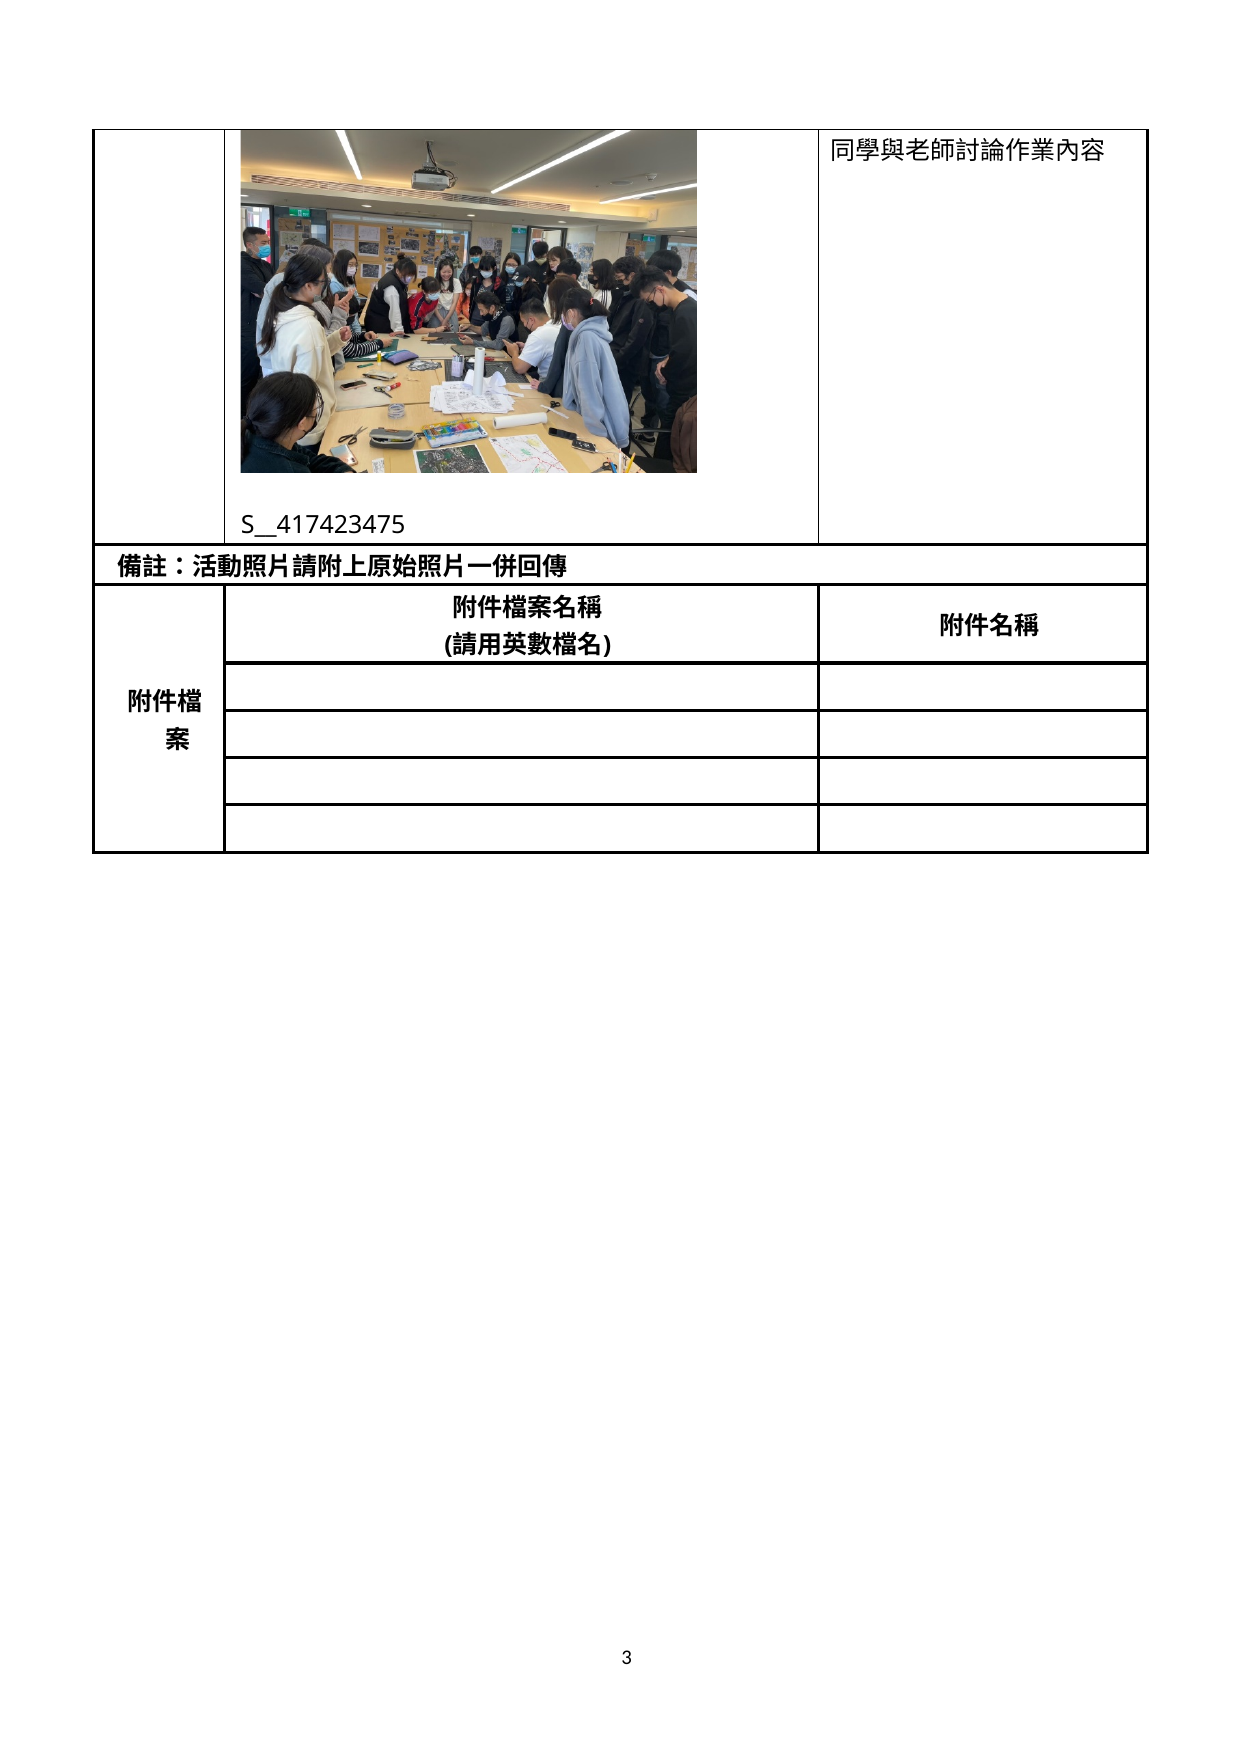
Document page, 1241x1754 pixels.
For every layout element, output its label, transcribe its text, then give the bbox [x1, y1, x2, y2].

table_cell 備註：活動照片請附上原始照片一併回傳 [95, 546, 1146, 583]
table_cell [820, 759, 1146, 803]
table_cell 附件檔案 [95, 586, 223, 851]
table_cell [226, 712, 817, 756]
table_cell 同學與老師討論作業內容 [819, 130, 1146, 543]
table_cell 附件檔案名稱 (請用英數檔名) [226, 586, 817, 661]
table_cell [226, 665, 817, 709]
table_cell [226, 806, 817, 851]
table_cell [820, 806, 1146, 851]
table_cell S__417423475 [225, 130, 818, 543]
picture [240, 130, 697, 473]
table_cell [226, 759, 817, 803]
table_cell [820, 712, 1146, 756]
table_cell 附件名稱 [820, 586, 1146, 661]
table_cell [820, 665, 1146, 709]
